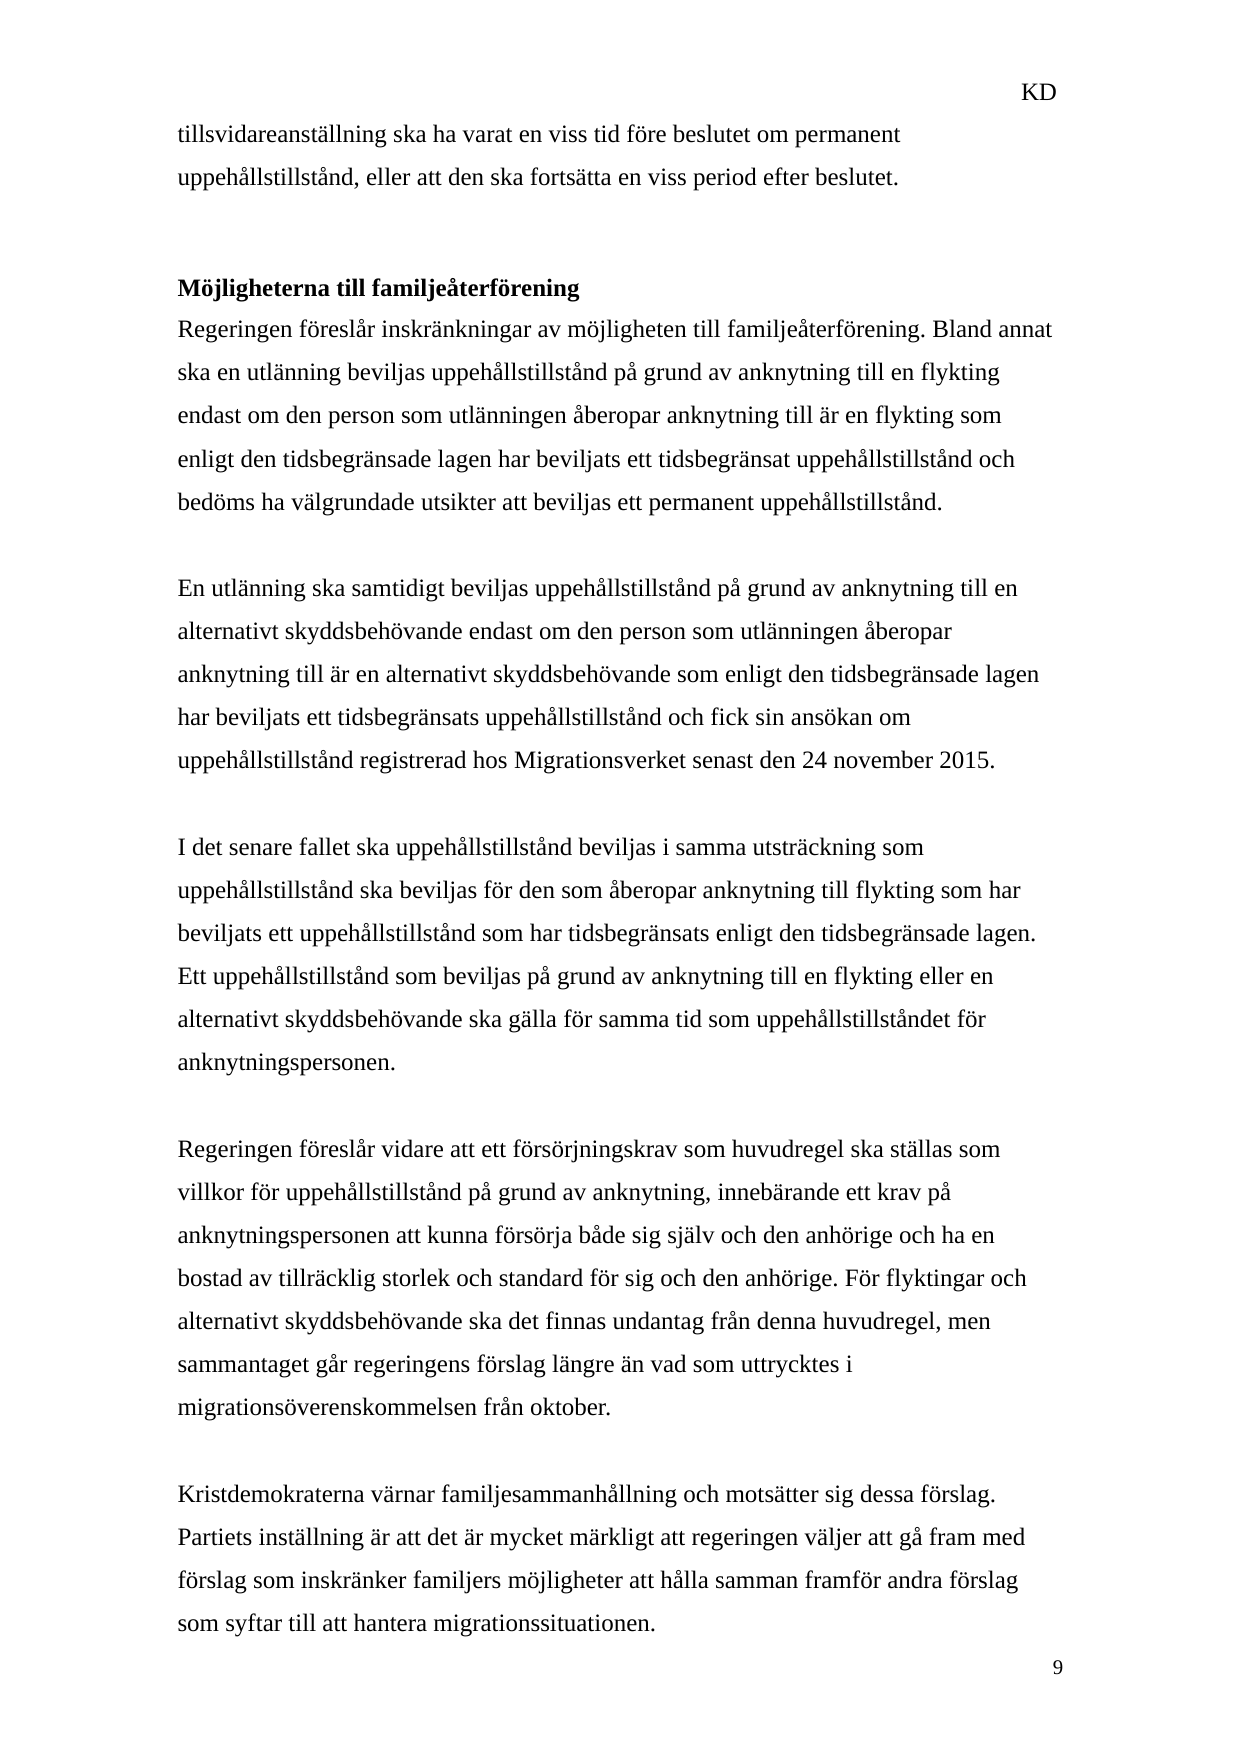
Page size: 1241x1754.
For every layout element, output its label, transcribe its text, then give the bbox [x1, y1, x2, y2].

text Kristdemokraterna värnar familjesammanhållning och motsätter sig dessa förslag. Partiets inställning är att det är mycket märkligt att regeringen väljer att gå fram med förslag som inskränker familjers möjligheter att hålla samman framför andra förslag som syftar till att hantera migrationssituationen. [177, 1479, 1063, 1637]
text En utlänning ska samtidigt beviljas uppehållstillstånd på grund av anknytning till en alternativt skyddsbehövande endast om den person som utlänningen åberopar anknytning till är en alternativt skyddsbehövande som enligt den tidsbegränsade lagen har beviljats ett tidsbegränsats uppehållstillstånd och fick sin ansökan om uppehållstillstånd registrerad hos Migrationsverket senast den 24 november 2015. [177, 573, 1063, 774]
text Regeringen föreslår vidare att ett försörjningskrav som huvudregel ska ställas som villkor för uppehållstillstånd på grund av anknytning, innebärande ett krav på anknytningspersonen att kunna försörja både sig själv och den anhörige och ha en bostad av tillräcklig storlek och standard för sig och den anhörige. För flyktingar och alternativt skyddsbehövande ska det finnas undantag från denna huvudregel, men sammantaget går regeringens förslag längre än vad som uttrycktes i migrationsöverenskommelsen från oktober. [177, 1134, 1063, 1421]
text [177, 119, 1063, 191]
subtitle Möjligheterna till familjeåterförening [177, 273, 1063, 302]
text I det senare fallet ska uppehållstillstånd beviljas i samma utsträckning som uppehållstillstånd ska beviljas för den som åberopar anknytning till flykting som har beviljats ett uppehållstillstånd som har tidsbegränsats enligt den tidsbegränsade lagen. Ett uppehållstillstånd som beviljas på grund av anknytning till en flykting eller en alternativt skyddsbehövande ska gälla för samma tid som uppehållstillståndet för anknytningspersonen. [177, 832, 1063, 1076]
text Regeringen föreslår inskränkningar av möjligheten till familjeåterförening. Bland annat ska en utlänning beviljas uppehållstillstånd på grund av anknytning till en flykting endast om den person som utlänningen åberopar anknytning till är en flykting som enligt den tidsbegränsade lagen har beviljats ett tidsbegränsat uppehållstillstånd och bedöms ha välgrundade utsikter att beviljas ett permanent uppehållstillstånd. [177, 314, 1063, 516]
